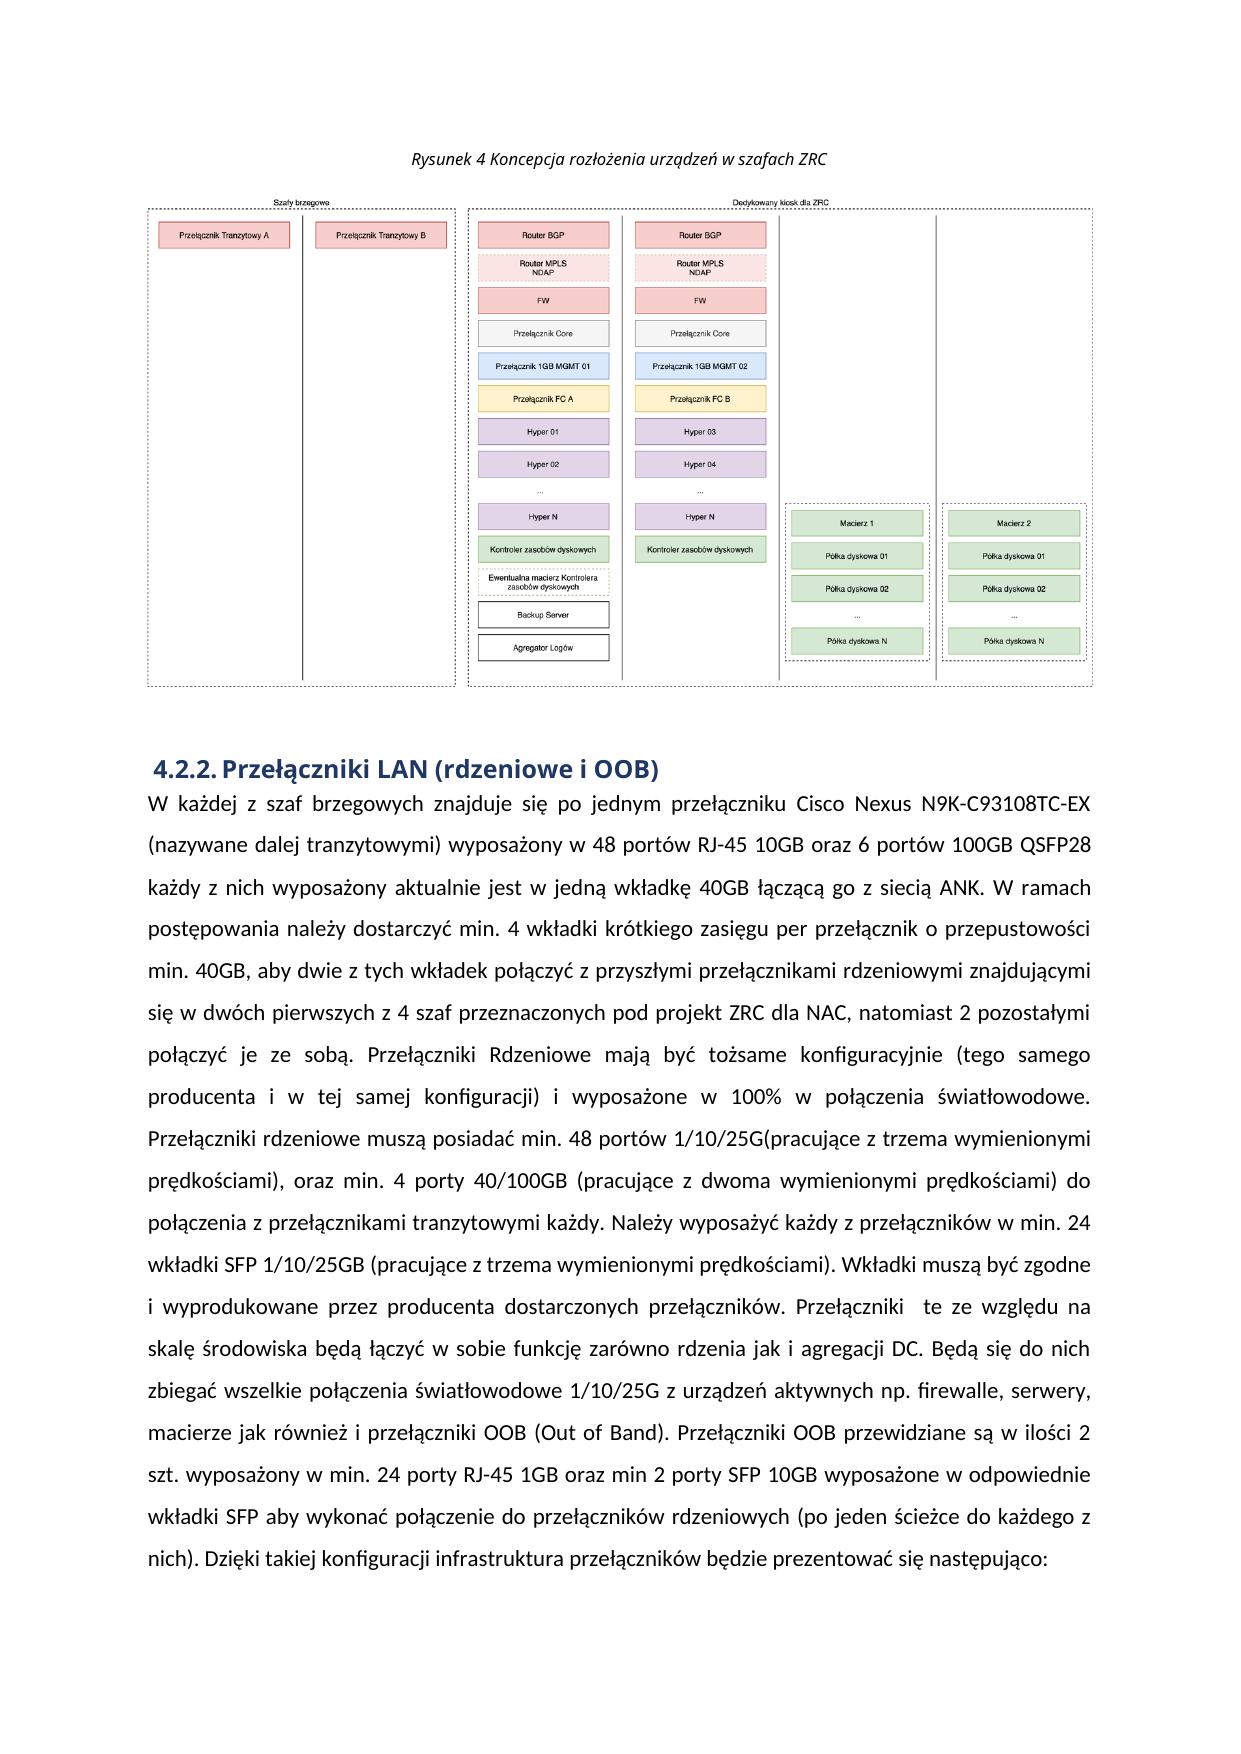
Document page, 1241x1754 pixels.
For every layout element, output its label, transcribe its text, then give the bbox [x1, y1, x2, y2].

text Rysunek 4 Koncepcja rozłożenia urządzeń w szafach ZRC [148, 148, 1093, 170]
subtitle Przełączniki LAN (rdzeniowe i OOB) [153, 752, 1093, 786]
text W każdej z szaf brzegowych znajduje się po jednym przełączniku Cisco Nexus N9K-C93108TC-EX (nazywane dalej tranzytowymi) wyposażony w 48 portów RJ-45 10GB oraz 6 portów 100GB QSFP28 każdy z nich wyposażony aktualnie jest w jedną wkładkę 40GB łączącą go z siecią ANK. W ramach postępowania należy dostarczyć min. 4 wkładki krótkiego zasięgu per przełącznik o przepustowości min. 40GB, aby dwie z tych wkładek połączyć z przyszłymi przełącznikami rdzeniowymi znajdującymi się w dwóch pierwszych z 4 szaf przeznaczonych pod projekt ZRC dla NAC, natomiast 2 pozostałymi połączyć je ze sobą. Przełączniki Rdzeniowe mają być tożsame konfiguracyjnie (tego samego producenta i w tej samej konfiguracji) i wyposażone w 100% w połączenia światłowodowe. Przełączniki rdzeniowe muszą posiadać min. 48 portów 1/10/25G(pracujące z trzema wymienionymi prędkościami), oraz min. 4 porty 40/100GB (pracujące z dwoma wymienionymi prędkościami) do połączenia z przełącznikami tranzytowymi każdy. Należy wyposażyć każdy z przełączników w min. 24 wkładki SFP 1/10/25GB (pracujące z trzema wymienionymi prędkościami). Wkładki muszą być zgodne i wyprodukowane przez producenta dostarczonych przełączników. Przełączniki te ze względu na skalę środowiska będą łączyć w sobie funkcję zarówno rdzenia jak i agregacji DC. Będą się do nich zbiegać wszelkie połączenia światłowodowe 1/10/25G z urządzeń aktywnych np. firewalle, serwery, macierze jak również i przełączniki OOB (Out of Band). Przełączniki OOB przewidziane są w ilości 2 szt. wyposażony w min. 24 porty RJ-45 1GB oraz min 2 porty SFP 10GB wyposażone w odpowiednie wkładki SFP aby wykonać połączenie do przełączników rdzeniowych (po jeden ścieżce do każdego z nich). Dzięki takiej konfiguracji infrastruktura przełączników będzie prezentować się następująco: [148, 789, 1093, 1572]
picture [147, 195, 1093, 687]
